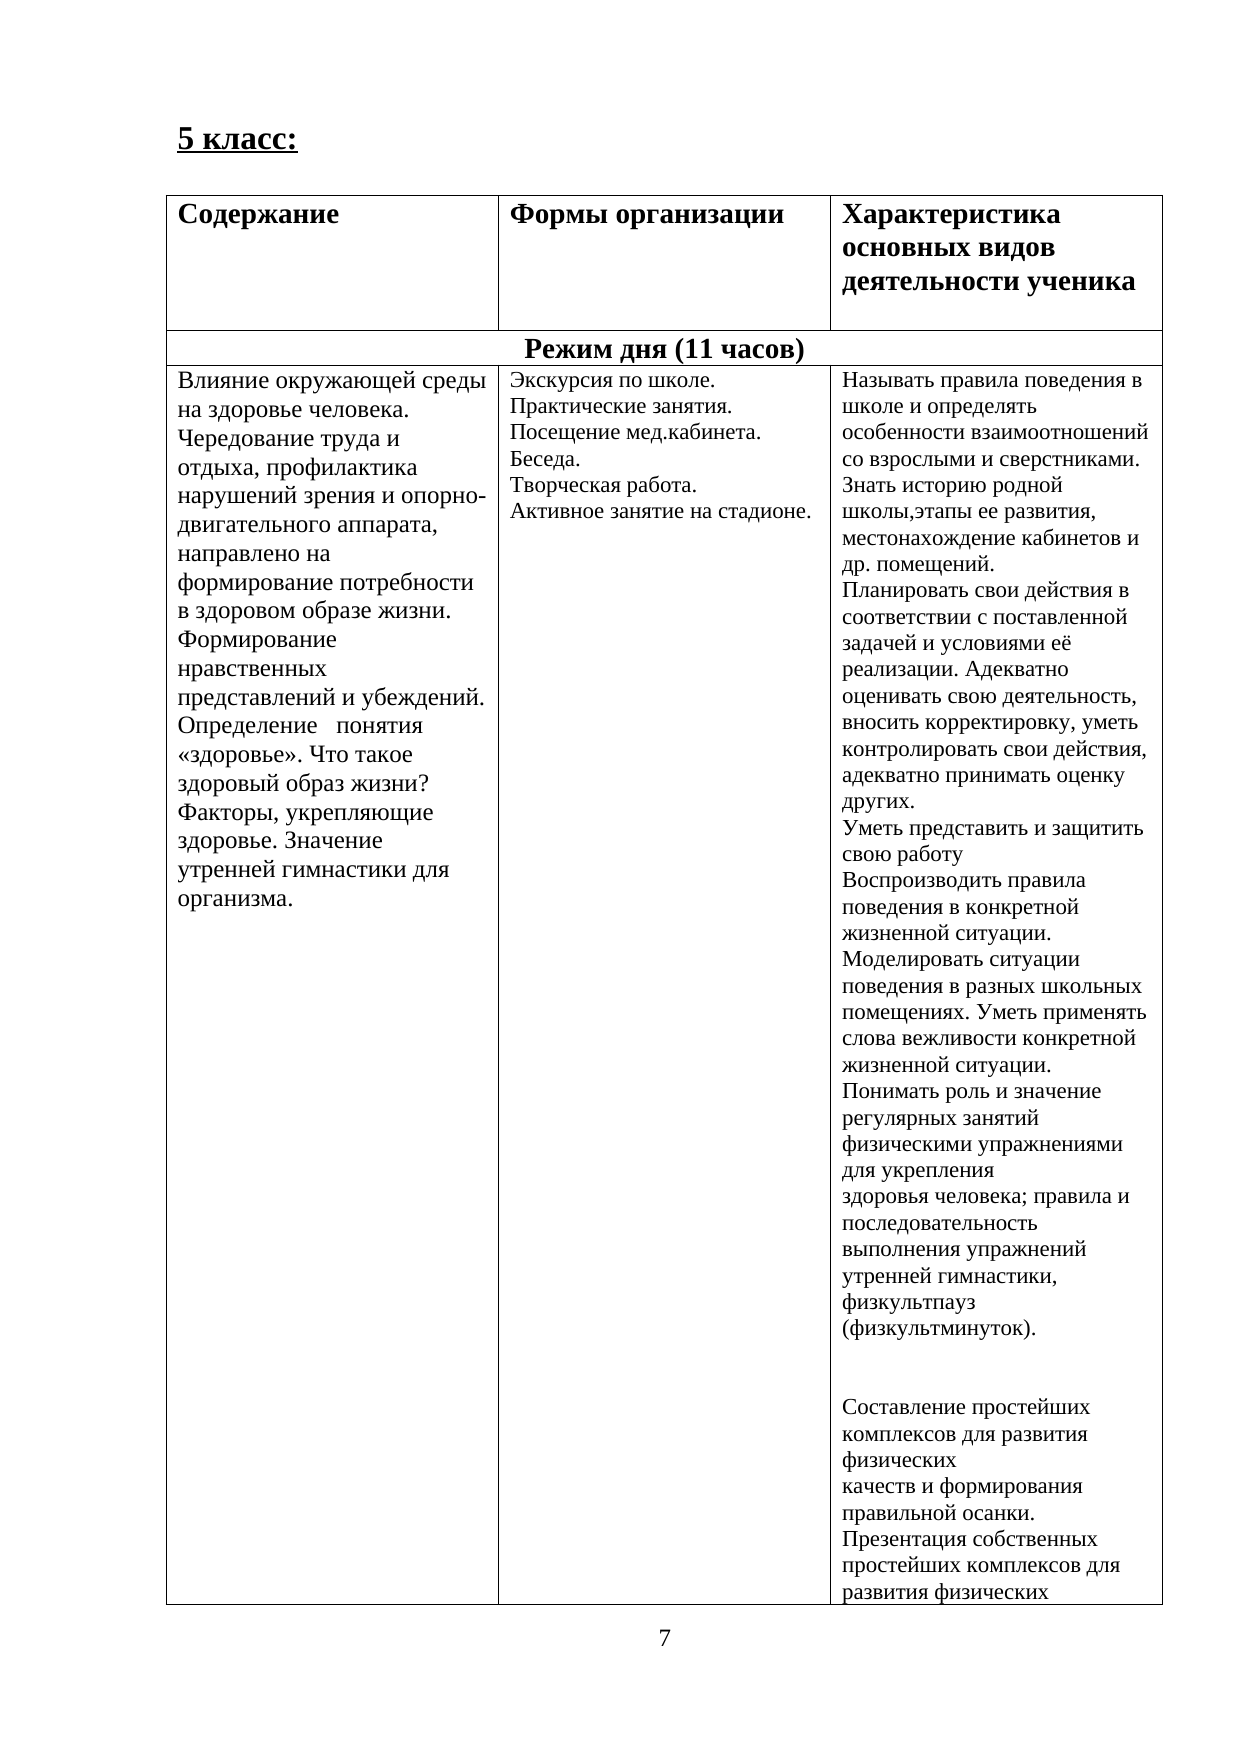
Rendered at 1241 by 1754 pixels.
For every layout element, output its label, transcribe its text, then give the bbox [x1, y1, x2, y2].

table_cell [499, 366, 830, 1604]
table_cell Режим дня (11 часов) [167, 331, 1162, 364]
table_header Содержание [167, 196, 498, 330]
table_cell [831, 366, 1162, 1604]
table_header Характеристика основных видов деятельности ученика [831, 196, 1162, 330]
table_header Формы организации [499, 196, 830, 330]
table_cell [167, 366, 498, 1604]
text 5 класс: [177, 118, 1152, 156]
